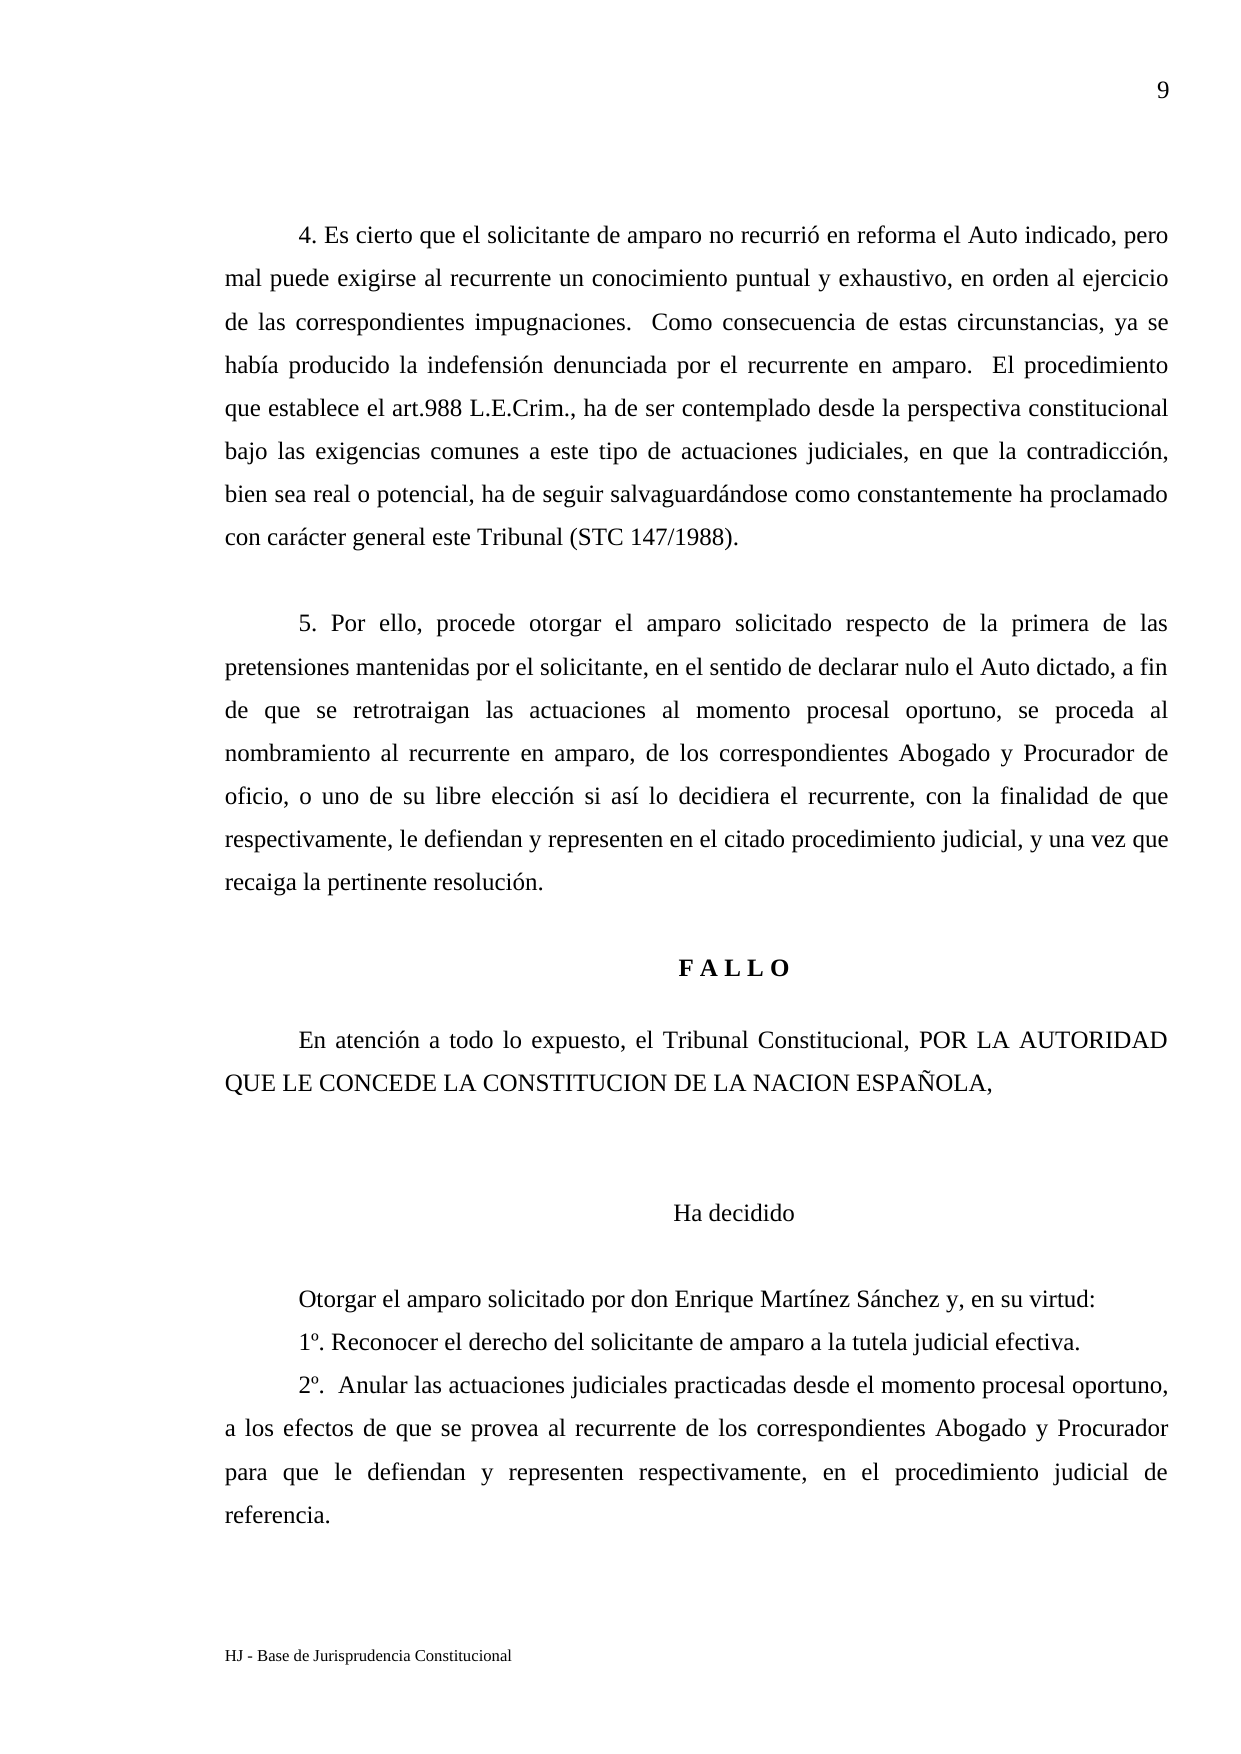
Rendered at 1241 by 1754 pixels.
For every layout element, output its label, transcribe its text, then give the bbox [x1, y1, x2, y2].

text 2º. Anular las actuaciones judiciales practicadas desde el momento procesal oportuno, a los efectos de que se provea al recurrente de los correspondientes Abogado y Procurador para que le defiendan y representen respectivamente, en el procedimiento judicial de referencia. [224, 1370, 1169, 1528]
text 1º. Reconocer el derecho del solicitante de amparo a la tutela judicial efectiva. [224, 1327, 1169, 1356]
text Ha decidido [224, 1198, 1169, 1227]
subtitle F A L L O [224, 953, 1169, 982]
text 5. Por ello, procede otorgar el amparo solicitado respecto de la primera de las pretensiones mantenidas por el solicitante, en el sentido de declarar nulo el Auto dictado, a fin de que se retrotraigan las actuaciones al momento procesal oportuno, se proceda al nombramiento al recurrente en amparo, de los correspondientes Abogado y Procurador de oficio, o uno de su libre elección si así lo decidiera el recurrente, con la finalidad de que respectivamente, le defiendan y representen en el citado procedimiento judicial, y una vez que recaiga la pertinente resolución. [224, 608, 1169, 896]
text 4. Es cierto que el solicitante de amparo no recurrió en reforma el Auto indicado, pero mal puede exigirse al recurrente un conocimiento puntual y exhaustivo, en orden al ejercicio de las correspondientes impugnaciones. Como consecuencia de estas circunstancias, ya se había producido la indefensión denunciada por el recurrente en amparo. El procedimiento que establece el art.988 L.E.Crim., ha de ser contemplado desde la perspectiva constitucional bajo las exigencias comunes a este tipo de actuaciones judiciales, en que la contradicción, bien sea real o potencial, ha de seguir salvaguardándose como constantemente ha proclamado con carácter general este Tribunal (STC 147/1988). [224, 220, 1169, 551]
text En atención a todo lo expuesto, el Tribunal Constitucional, POR LA AUTORIDAD QUE LE CONCEDE LA CONSTITUCION DE LA NACION ESPAÑOLA, [224, 1025, 1169, 1097]
text Otorgar el amparo solicitado por don Enrique Martínez Sánchez y, en su virtud: [224, 1284, 1169, 1313]
